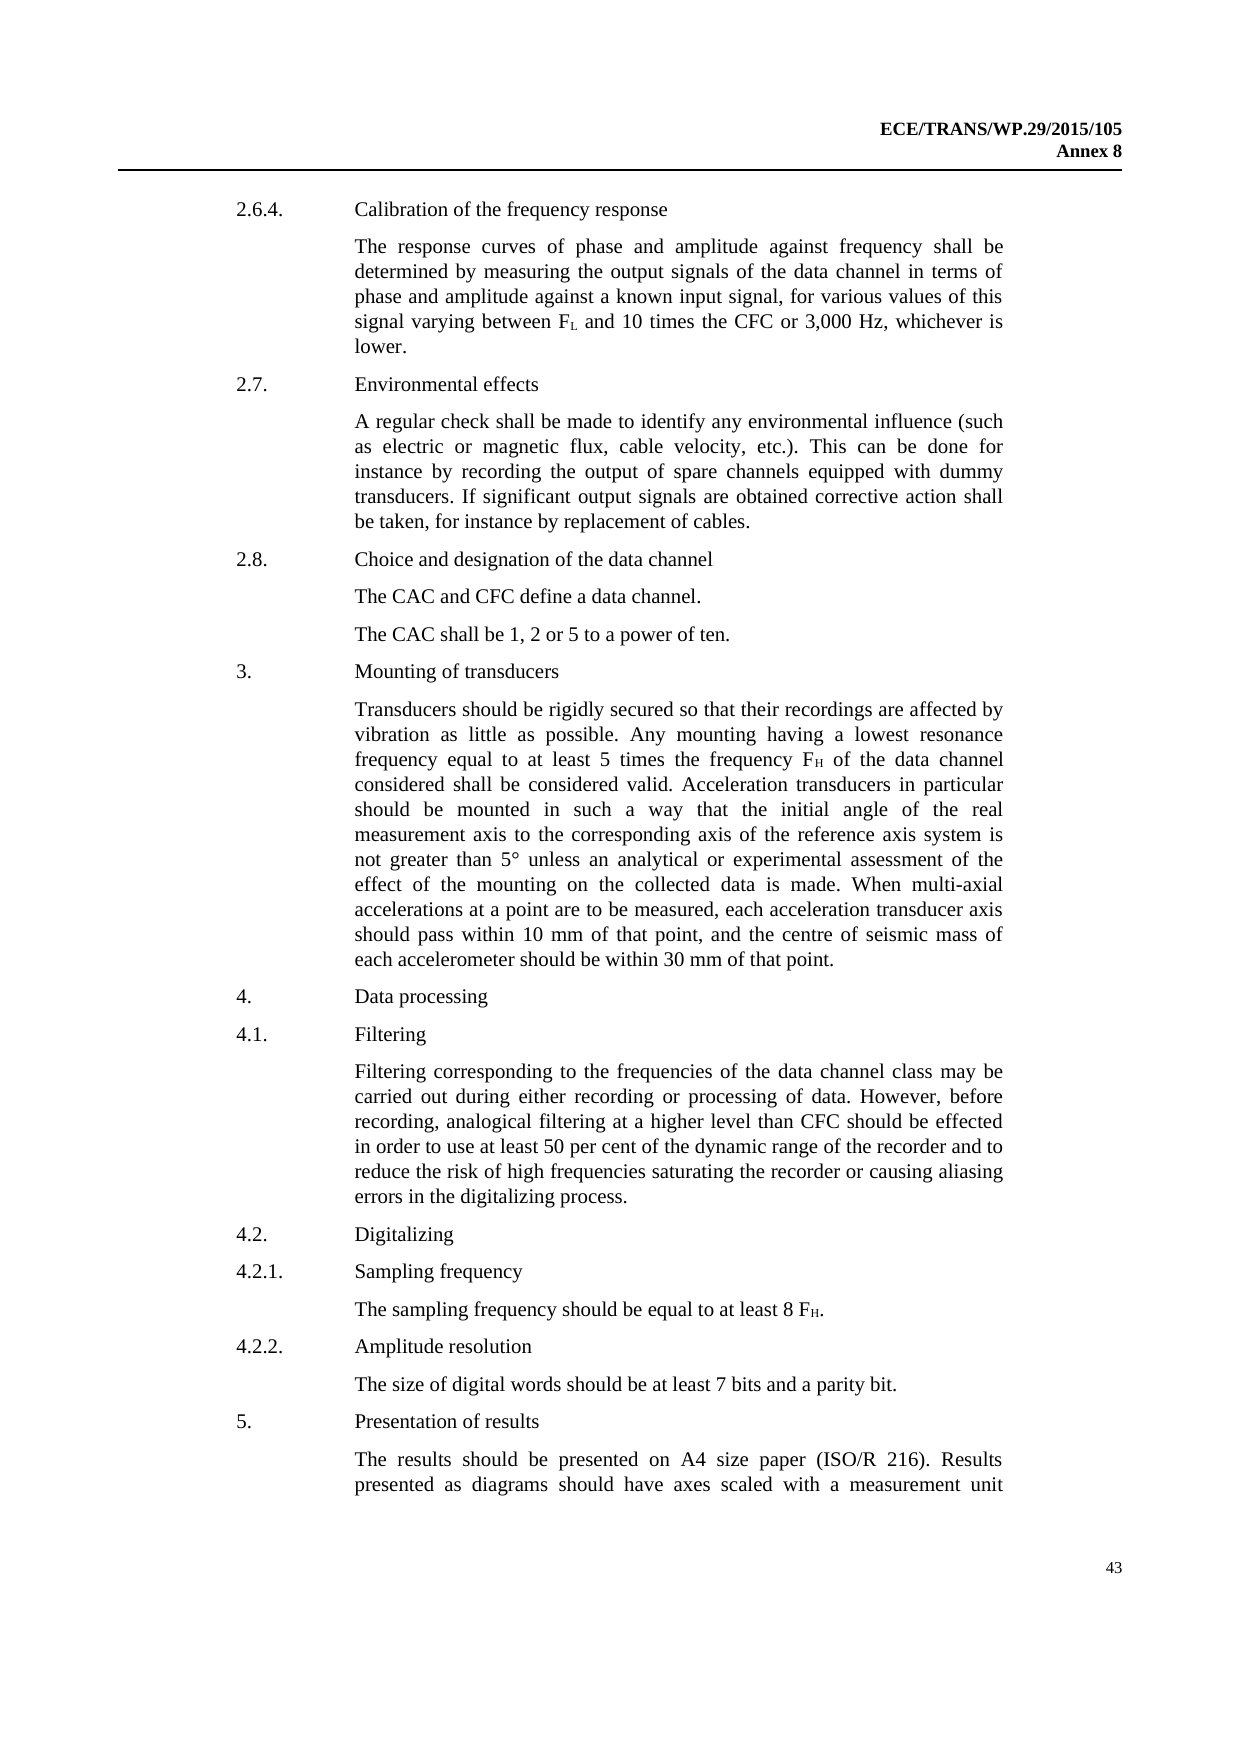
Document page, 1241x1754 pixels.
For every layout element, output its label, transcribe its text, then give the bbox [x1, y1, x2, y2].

text 2.8. Choice and designation of the data channel [236, 546, 1004, 571]
text 4.2. Digitalizing [236, 1221, 1004, 1246]
text 4.2.2. Amplitude resolution [236, 1333, 1004, 1358]
text The CAC shall be 1, 2 or 5 to a power of ten. [236, 621, 1004, 646]
text 4.2.1. Sampling frequency [236, 1258, 1004, 1283]
text The CAC and CFC define a data channel. [236, 583, 1004, 608]
text Filtering corresponding to the frequencies of the data channel class may be carried out during either recording or processing of data. However, before recording, analogical filtering at a higher level than CFC should be effected in order to use at least 50 per cent of the dynamic range of the recorder and to reduce the risk of high frequencies saturating the recorder or causing aliasing errors in the digitalizing process. [236, 1058, 1004, 1208]
text 3. Mounting of transducers [236, 658, 1004, 683]
text The response curves of phase and amplitude against frequency shall be determined by measuring the output signals of the data channel in terms of phase and amplitude against a known input signal, for various values of this signal varying between FL and 10 times the CFC or 3,000 Hz, whichever is lower. [236, 233, 1004, 358]
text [236, 1446, 1004, 1496]
text The size of digital words should be at least 7 bits and a parity bit. [236, 1371, 1004, 1396]
text 4. Data processing [236, 983, 1004, 1008]
text Transducers should be rigidly secured so that their recordings are affected by vibration as little as possible. Any mounting having a lowest resonance frequency equal to at least 5 times the frequency FH of the data channel considered shall be considered valid. Acceleration transducers in particular should be mounted in such a way that the initial angle of the real measurement axis to the corresponding axis of the reference axis system is not greater than 5° unless an analytical or experimental assessment of the effect of the mounting on the collected data is made. When multi-axial accelerations at a point are to be measured, each acceleration transducer axis should pass within 10 mm of that point, and the centre of seismic mass of each accelerometer should be within 30 mm of that point. [236, 696, 1004, 971]
text 5. Presentation of results [236, 1408, 1004, 1433]
text 2.6.4. Calibration of the frequency response [236, 196, 1004, 221]
text 4.1. Filtering [236, 1021, 1004, 1046]
text The sampling frequency should be equal to at least 8 FH. [236, 1296, 1004, 1321]
text 2.7. Environmental effects [236, 371, 1004, 396]
text A regular check shall be made to identify any environmental influence (such as electric or magnetic flux, cable velocity, etc.). This can be done for instance by recording the output of spare channels equipped with dummy transducers. If significant output signals are obtained corrective action shall be taken, for instance by replacement of cables. [236, 408, 1004, 533]
